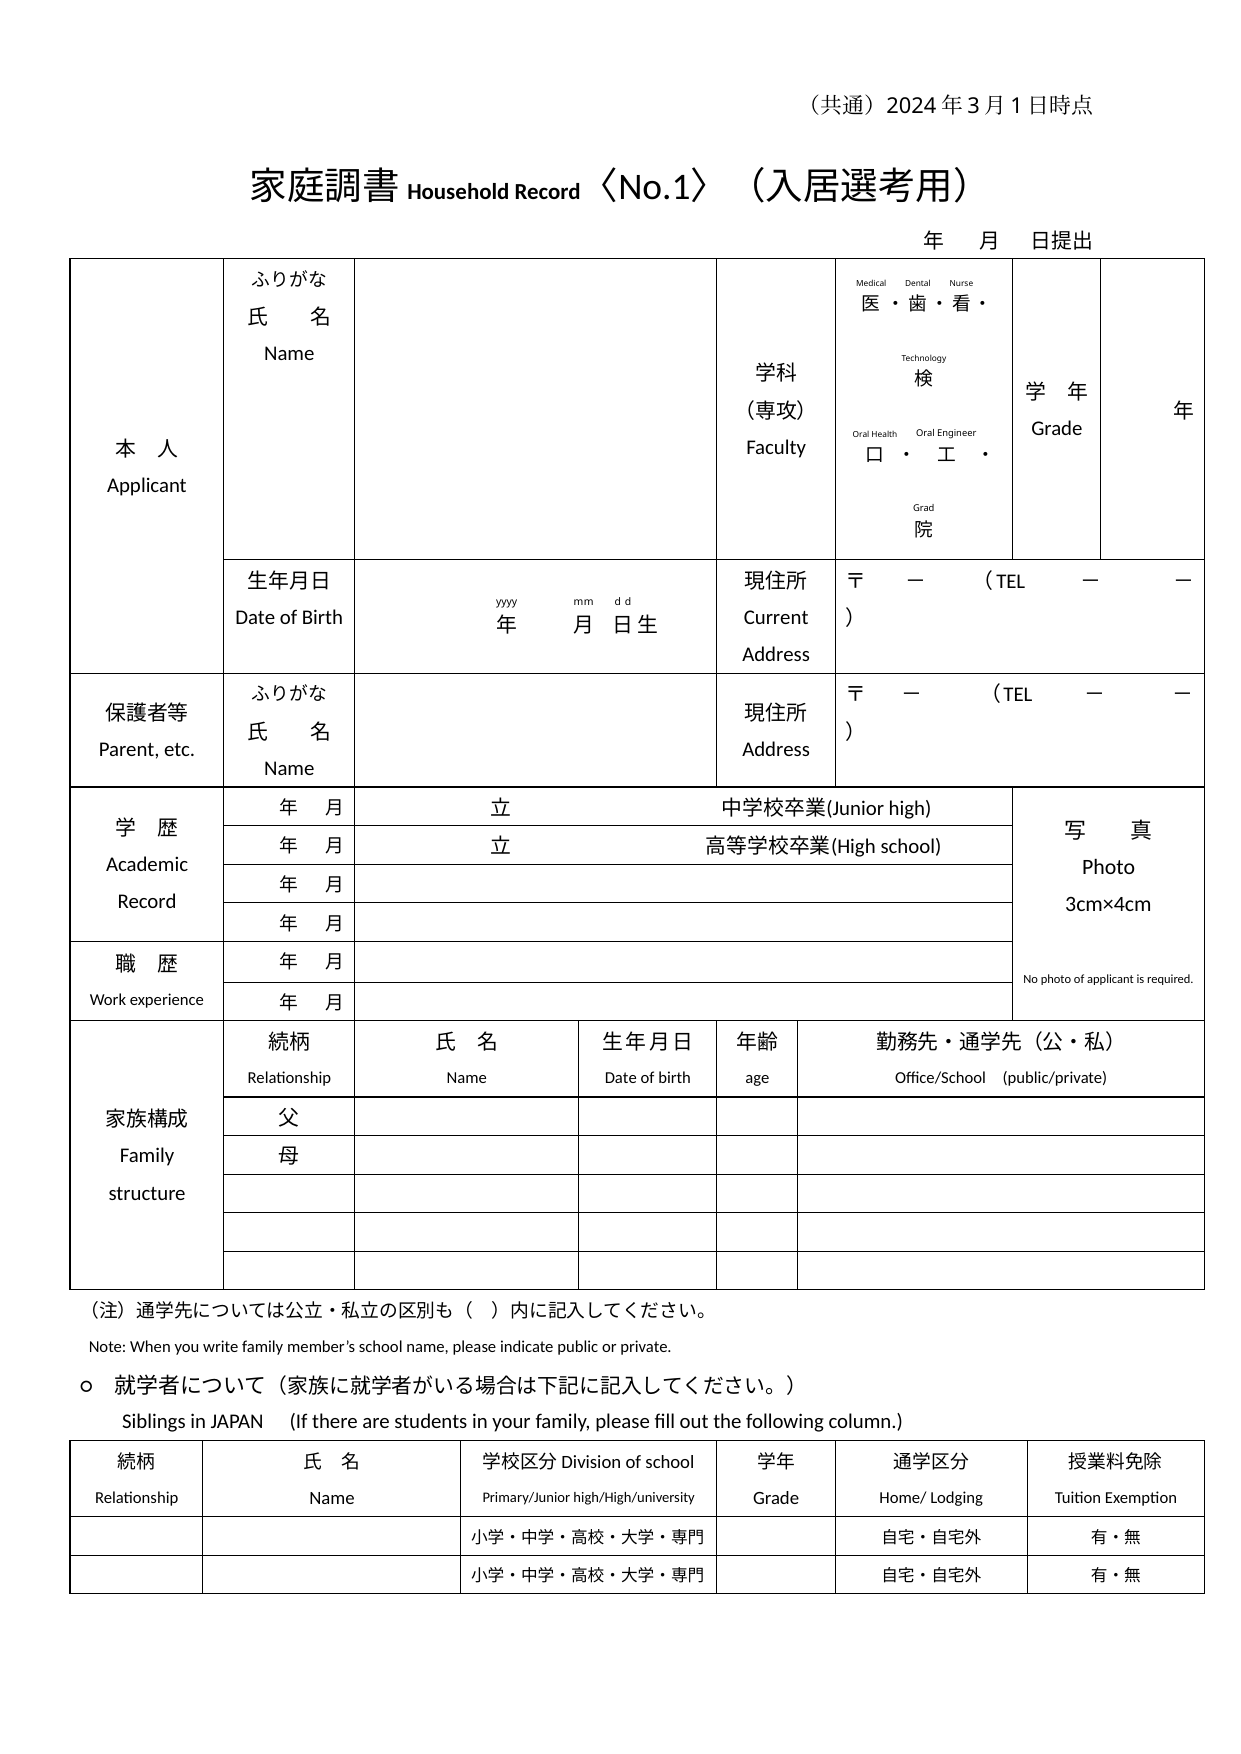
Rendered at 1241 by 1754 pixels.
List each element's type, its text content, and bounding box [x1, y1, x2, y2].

table_cell [203, 1556, 460, 1593]
table_cell 年 月 [224, 942, 354, 982]
table_cell [224, 1175, 354, 1212]
table_cell 保護者等 Parent, etc. [71, 674, 223, 786]
table_cell 氏 名 Name [203, 1441, 460, 1516]
text 年 月 日提出 [148, 221, 1092, 258]
table_cell 学年 Grade [717, 1441, 835, 1516]
table_cell [224, 1213, 354, 1251]
table_cell ふりがな 氏 名 Name [224, 674, 354, 786]
table_header [355, 259, 716, 559]
table_cell 職 歴 Work experience [71, 942, 223, 1020]
table_cell [717, 1098, 797, 1135]
table_cell 現住所 Address [717, 674, 835, 786]
table_cell [355, 942, 1012, 982]
table_cell 通学区分 Home/ Lodging [836, 1441, 1027, 1516]
table_cell 有・無 [1028, 1556, 1204, 1593]
table_cell 年 月 [224, 865, 354, 902]
table_cell 有・無 [1028, 1517, 1204, 1555]
table_cell 年 月 [224, 903, 354, 941]
table_header 本 人 Applicant [71, 259, 223, 673]
table_cell 現住所 Current Address [717, 560, 835, 673]
table_cell （注）通学先については公立・私立の区別も（ ）内に記入してください。 Note: When you write family member’s school name, please indicate public or private. ○ 就学者について（家族に就学者がいる場合は下記に記入してください。） Siblings in JAPAN (If there are students in your family, please fill out the following column.) [70, 1290, 1204, 1440]
table_header 年 [1101, 259, 1204, 559]
table_cell [224, 1252, 354, 1289]
table_cell 授業料免除 Tuition Exemption [1028, 1441, 1204, 1516]
table_cell 続柄 Relationship [224, 1021, 354, 1096]
table_cell 学校区分Division of school Primary/Junior high/High/university [461, 1441, 716, 1516]
table_cell 学 歴 Academic Record [71, 788, 223, 941]
table_cell [798, 1213, 1204, 1251]
table_cell [355, 1136, 578, 1173]
table_header 学 年 Grade [1013, 259, 1100, 559]
table_cell 自宅・自宅外 [836, 1517, 1027, 1555]
table_cell 年 月 [224, 826, 354, 863]
table_header ・・・ ・・ [836, 259, 1012, 559]
table_header ふりがな 氏 名 Name [224, 259, 354, 559]
table_cell [579, 1252, 716, 1289]
text 家庭調書Household Record〈No.1〉（入居選考用） [148, 146, 1092, 221]
table_cell 生年月日 Date of birth [579, 1021, 716, 1096]
table_cell 〒 － （TEL － － ） [836, 560, 1204, 673]
table_cell 勤務先・通学先（公・私） Office/School (public/private) [798, 1021, 1204, 1096]
table_cell 小学・中学・高校・大学・専門 [461, 1556, 716, 1593]
table_cell [355, 1098, 578, 1135]
table_cell 生年月日 Date of Birth [224, 560, 354, 673]
table_cell 年 月 [224, 983, 354, 1020]
table_header 学科 （専攻） Faculty [717, 259, 835, 559]
table_cell 年 月 [224, 788, 354, 825]
table_cell 自宅・自宅外 [836, 1556, 1027, 1593]
table_cell [355, 1213, 578, 1251]
table_cell 立 高等学校卒業(High school) [355, 826, 1012, 863]
table_cell 続柄 Relationship [71, 1441, 202, 1516]
table_cell [717, 1136, 797, 1173]
table_cell 〒 － （TEL － － ） [836, 674, 1204, 786]
table_cell [798, 1252, 1204, 1289]
table_cell [717, 1517, 835, 1555]
table_cell 父 [224, 1098, 354, 1135]
table_cell [71, 1556, 202, 1593]
table_cell [71, 1517, 202, 1555]
table_cell 立 中学校卒業(Junior high) [355, 788, 1012, 825]
table_cell [355, 983, 1012, 1020]
table_cell [717, 1556, 835, 1593]
table_cell [203, 1517, 460, 1555]
table_cell [355, 903, 1012, 941]
table_cell [355, 865, 1012, 902]
table_cell [798, 1136, 1204, 1173]
table_cell [355, 1252, 578, 1289]
table_cell [355, 1175, 578, 1212]
table_cell [798, 1175, 1204, 1212]
table_cell 氏 名 Name [355, 1021, 578, 1096]
table_cell [717, 1252, 797, 1289]
table_cell 母 [224, 1136, 354, 1173]
table_cell [579, 1175, 716, 1212]
table_cell 年齢 age [717, 1021, 797, 1096]
table_cell [579, 1213, 716, 1251]
table_cell 家族構成 Family structure [71, 1021, 223, 1289]
table_cell [579, 1098, 716, 1135]
table_cell [717, 1175, 797, 1212]
table_cell 小学・中学・高校・大学・専門 [461, 1517, 716, 1555]
table_cell [579, 1136, 716, 1173]
table_cell [798, 1098, 1204, 1135]
table_cell 生 [355, 560, 716, 673]
table_cell [717, 1213, 797, 1251]
table_cell 写 真 Photo 3cm×4cm No photo of applicant is required. [1013, 788, 1204, 1020]
table_cell [355, 674, 716, 786]
